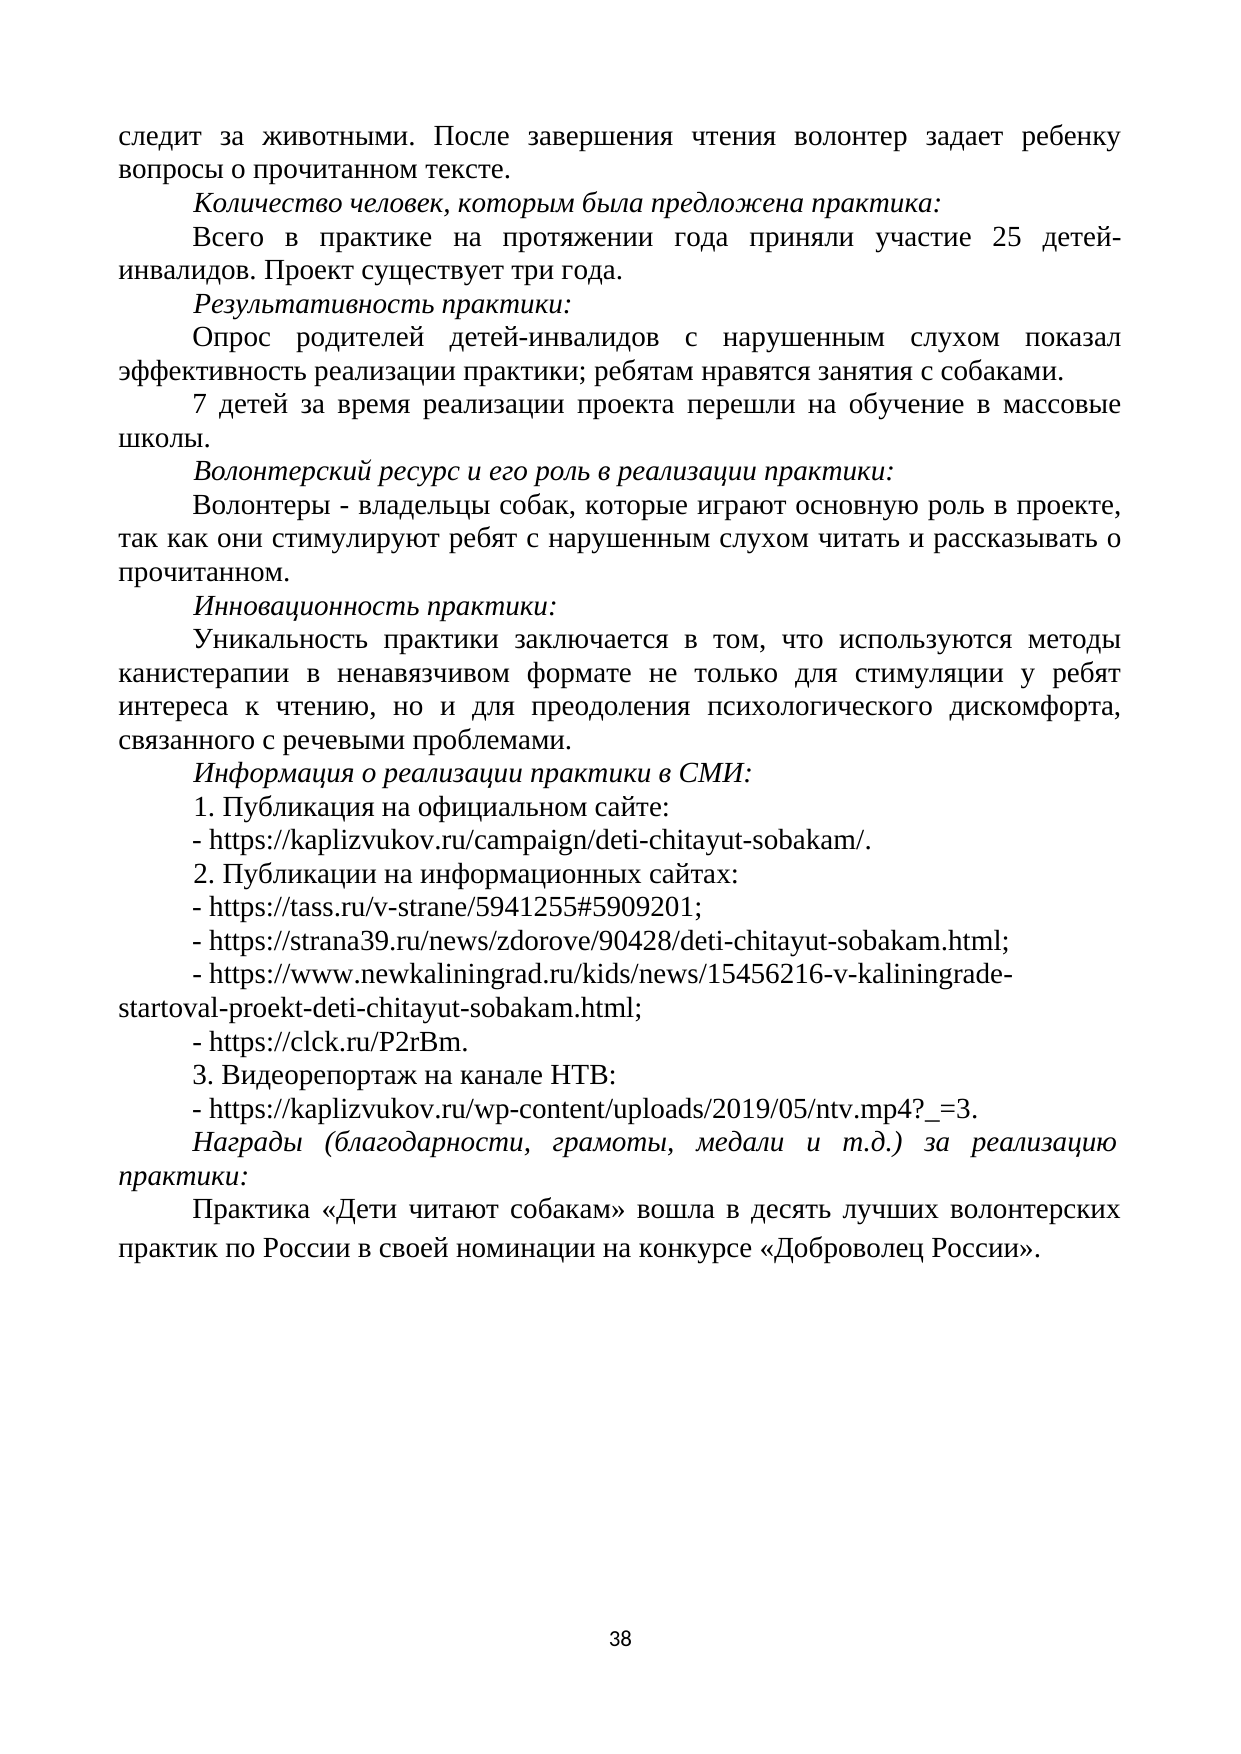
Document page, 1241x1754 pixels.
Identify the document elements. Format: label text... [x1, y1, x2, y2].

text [118, 118, 1122, 185]
text Уникальность практики заключается в том, что используются методы канистерапии в ненавязчивом формате не только для стимуляции у ребят интереса к чтению, но и для преодоления психологического дискомфорта, связанного с речевыми проблемами. [118, 621, 1122, 755]
text 7 детей за время реализации проекта перешли на обучение в массовые школы. [118, 386, 1122, 453]
text 3. Видеорепортаж на канале НТВ: [118, 1057, 1122, 1091]
text Количество человек, которым была предложена практика: [118, 185, 1122, 219]
text Опрос родителей детей-инвалидов с нарушенным слухом показал эффективность реализации практики; ребятам нравятся занятия с собаками. [118, 319, 1122, 386]
text 1. Публикация на официальном сайте: [118, 789, 1122, 822]
text Результативность практики: [118, 286, 1122, 319]
text Всего в практике на протяжении года приняли участие 25 детей-инвалидов. Проект существует три года. [118, 219, 1122, 286]
text Информация о реализации практики в СМИ: [118, 755, 1122, 789]
text Волонтеры - владельцы собак, которые играют основную роль в проекте, так как они стимулируют ребят с нарушенным слухом читать и рассказывать о прочитанном. [118, 487, 1122, 588]
text - https://kaplizvukov.ru/campaign/deti-chitayut-sobakam/. [118, 822, 1122, 856]
text Награды (благодарности, грамоты, медали и т.д.) за реализацию практики: [118, 1124, 1118, 1191]
text Практика «Дети читают собакам» вошла в десять лучших волонтерских практик по России в своей номинации на конкурсе «Доброволец России». [118, 1191, 1122, 1263]
text - https://clck.ru/P2rBm. [118, 1024, 1122, 1057]
text - https://strana39.ru/news/zdorove/90428/deti-chitayut-sobakam.html; [118, 923, 1122, 957]
text Инновационность практики: [118, 588, 1122, 621]
text - https://www.newkaliningrad.ru/kids/news/15456216-v-kaliningrade-startoval-proekt-deti-chitayut-sobakam.html; [118, 957, 1122, 1024]
text - https://kaplizvukov.ru/wp-content/uploads/2019/05/ntv.mp4?_=3. [118, 1091, 1122, 1124]
text Волонтерский ресурс и его роль в реализации практики: [118, 453, 1122, 487]
text - https://tass.ru/v-strane/5941255#5909201; [118, 889, 1122, 923]
text 2. Публикации на информационных сайтах: [118, 856, 1122, 889]
